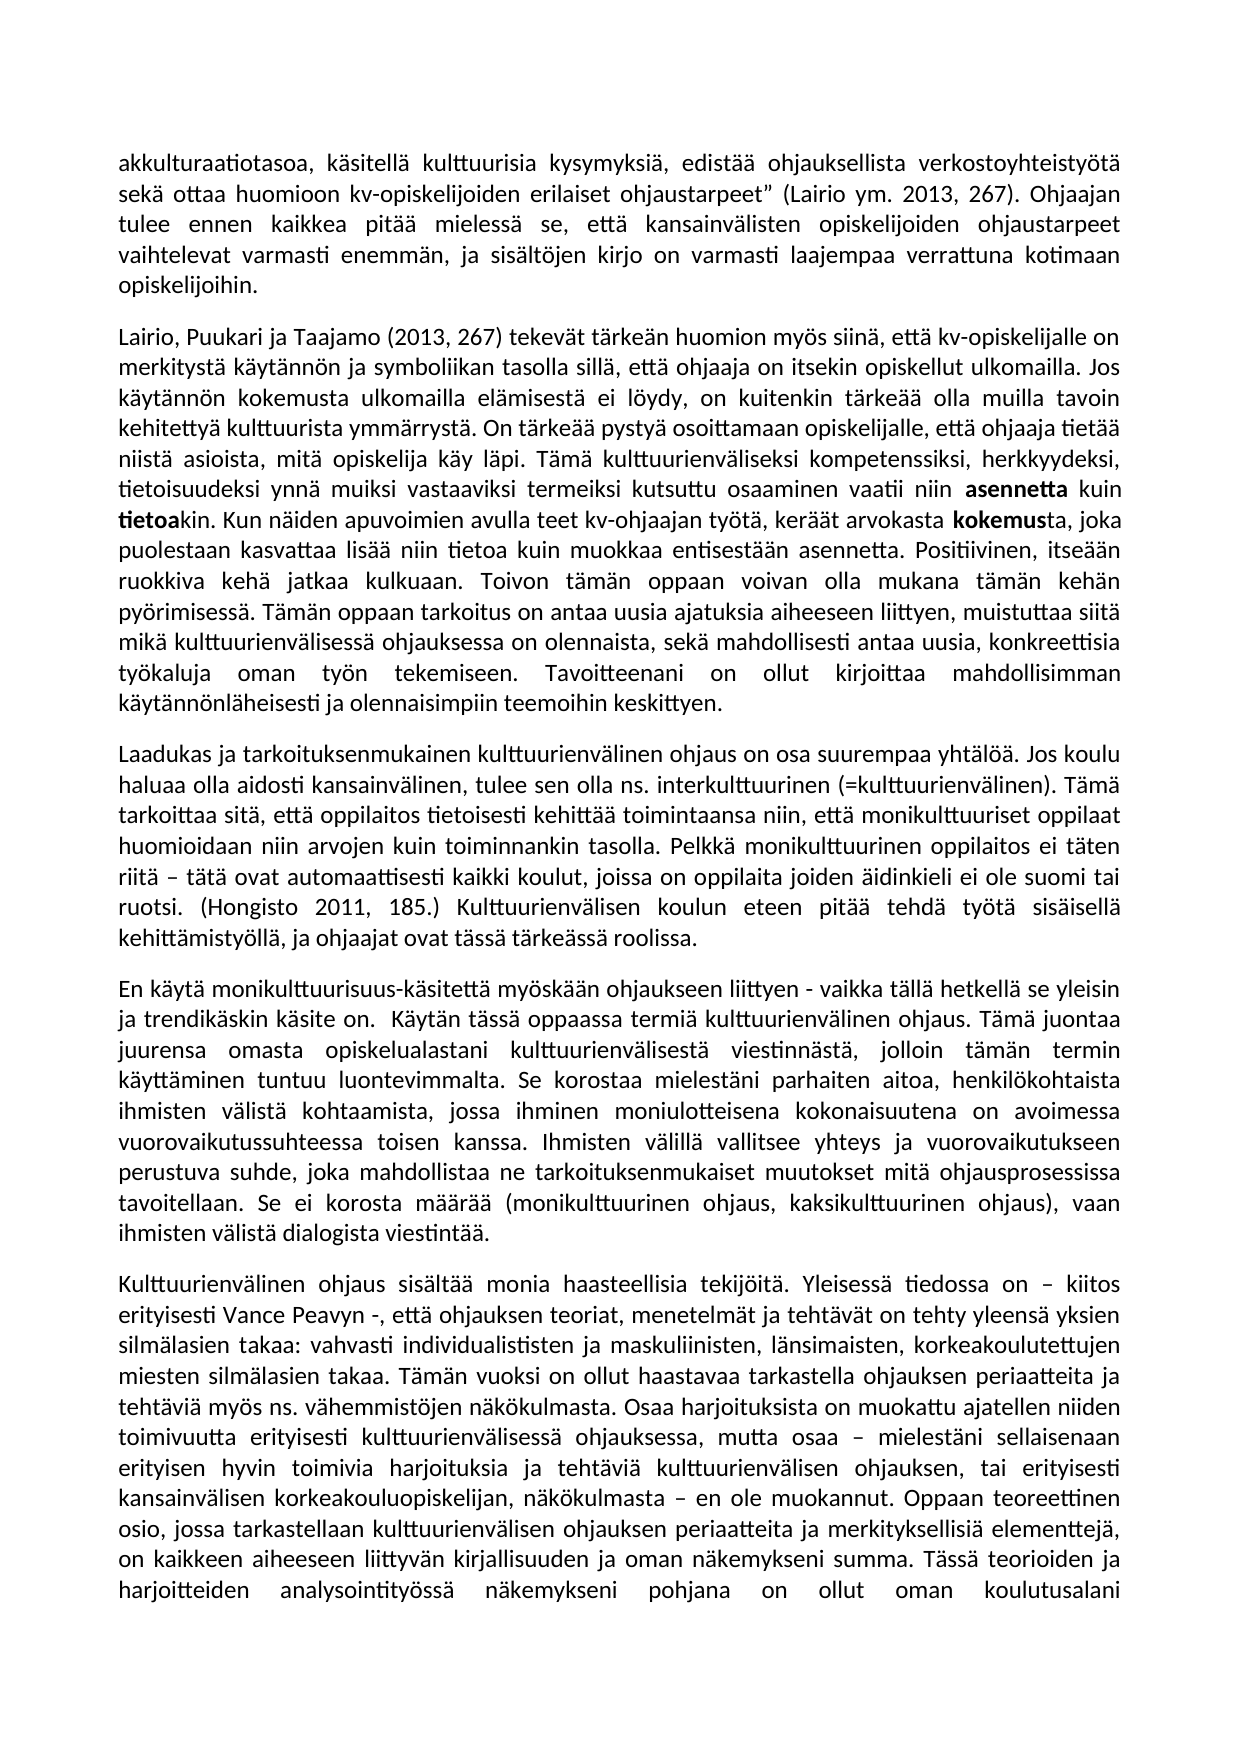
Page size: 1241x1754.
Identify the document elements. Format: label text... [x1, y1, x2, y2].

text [118, 1269, 1122, 1604]
text En käytä monikulttuurisuus-käsitettä myöskään ohjaukseen liittyen - vaikka tällä hetkellä se yleisin ja trendikäskin käsite on. Käytän tässä oppaassa termiä kulttuurienvälinen ohjaus. Tämä juontaa juurensa omasta opiskelualastani kulttuurienvälisestä viestinnästä, jolloin tämän termin käyttäminen tuntuu luontevimmalta. Se korostaa mielestäni parhaiten aitoa, henkilökohtaista ihmisten välistä kohtaamista, jossa ihminen moniulotteisena kokonaisuutena on avoimessa vuorovaikutussuhteessa toisen kanssa. Ihmisten välillä vallitsee yhteys ja vuorovaikutukseen perustuva suhde, joka mahdollistaa ne tarkoituksenmukaiset muutokset mitä ohjausprosessissa tavoitellaan. Se ei korosta määrää (monikulttuurinen ohjaus, kaksikulttuurinen ohjaus), vaan ihmisten välistä dialogista viestintää. [118, 973, 1122, 1248]
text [118, 148, 1122, 300]
text Lairio, Puukari ja Taajamo (2013, 267) tekevät tärkeän huomion myös siinä, että kv-opiskelijalle on merkitystä käytännön ja symboliikan tasolla sillä, että ohjaaja on itsekin opiskellut ulkomailla. Jos käytännön kokemusta ulkomailla elämisestä ei löydy, on kuitenkin tärkeää olla muilla tavoin kehitettyä kulttuurista ymmärrystä. On tärkeää pystyä osoittamaan opiskelijalle, että ohjaaja tietää niistä asioista, mitä opiskelija käy läpi. Tämä kulttuurienväliseksi kompetenssiksi, herkkyydeksi, tietoisuudeksi ynnä muiksi vastaaviksi termeiksi kutsuttu osaaminen vaatii niin asennetta kuin tietoakin. Kun näiden apuvoimien avulla teet kv-ohjaajan työtä, keräät arvokasta kokemusta, joka puolestaan kasvattaa lisää niin tietoa kuin muokkaa entisestään asennetta. Positiivinen, itseään ruokkiva kehä jatkaa kulkuaan. Toivon tämän oppaan voivan olla mukana tämän kehän pyörimisessä. Tämän oppaan tarkoitus on antaa uusia ajatuksia aiheeseen liittyen, muistuttaa siitä mikä kulttuurienvälisessä ohjauksessa on olennaista, sekä mahdollisesti antaa uusia, konkreettisia työkaluja oman työn tekemiseen. Tavoitteenani on ollut kirjoittaa mahdollisimman käytännönläheisesti ja olennaisimpiin teemoihin keskittyen. [118, 321, 1122, 718]
text Laadukas ja tarkoituksenmukainen kulttuurienvälinen ohjaus on osa suurempaa yhtälöä. Jos koulu haluaa olla aidosti kansainvälinen, tulee sen olla ns. interkulttuurinen (=kulttuurienvälinen). Tämä tarkoittaa sitä, että oppilaitos tietoisesti kehittää toimintaansa niin, että monikulttuuriset oppilaat huomioidaan niin arvojen kuin toiminnankin tasolla. Pelkkä monikulttuurinen oppilaitos ei täten riitä – tätä ovat automaattisesti kaikki koulut, joissa on oppilaita joiden äidinkieli ei ole suomi tai ruotsi. (Hongisto 2011, 185.) Kulttuurienvälisen koulun eteen pitää tehdä työtä sisäisellä kehittämistyöllä, ja ohjaajat ovat tässä tärkeässä roolissa. [118, 739, 1122, 952]
